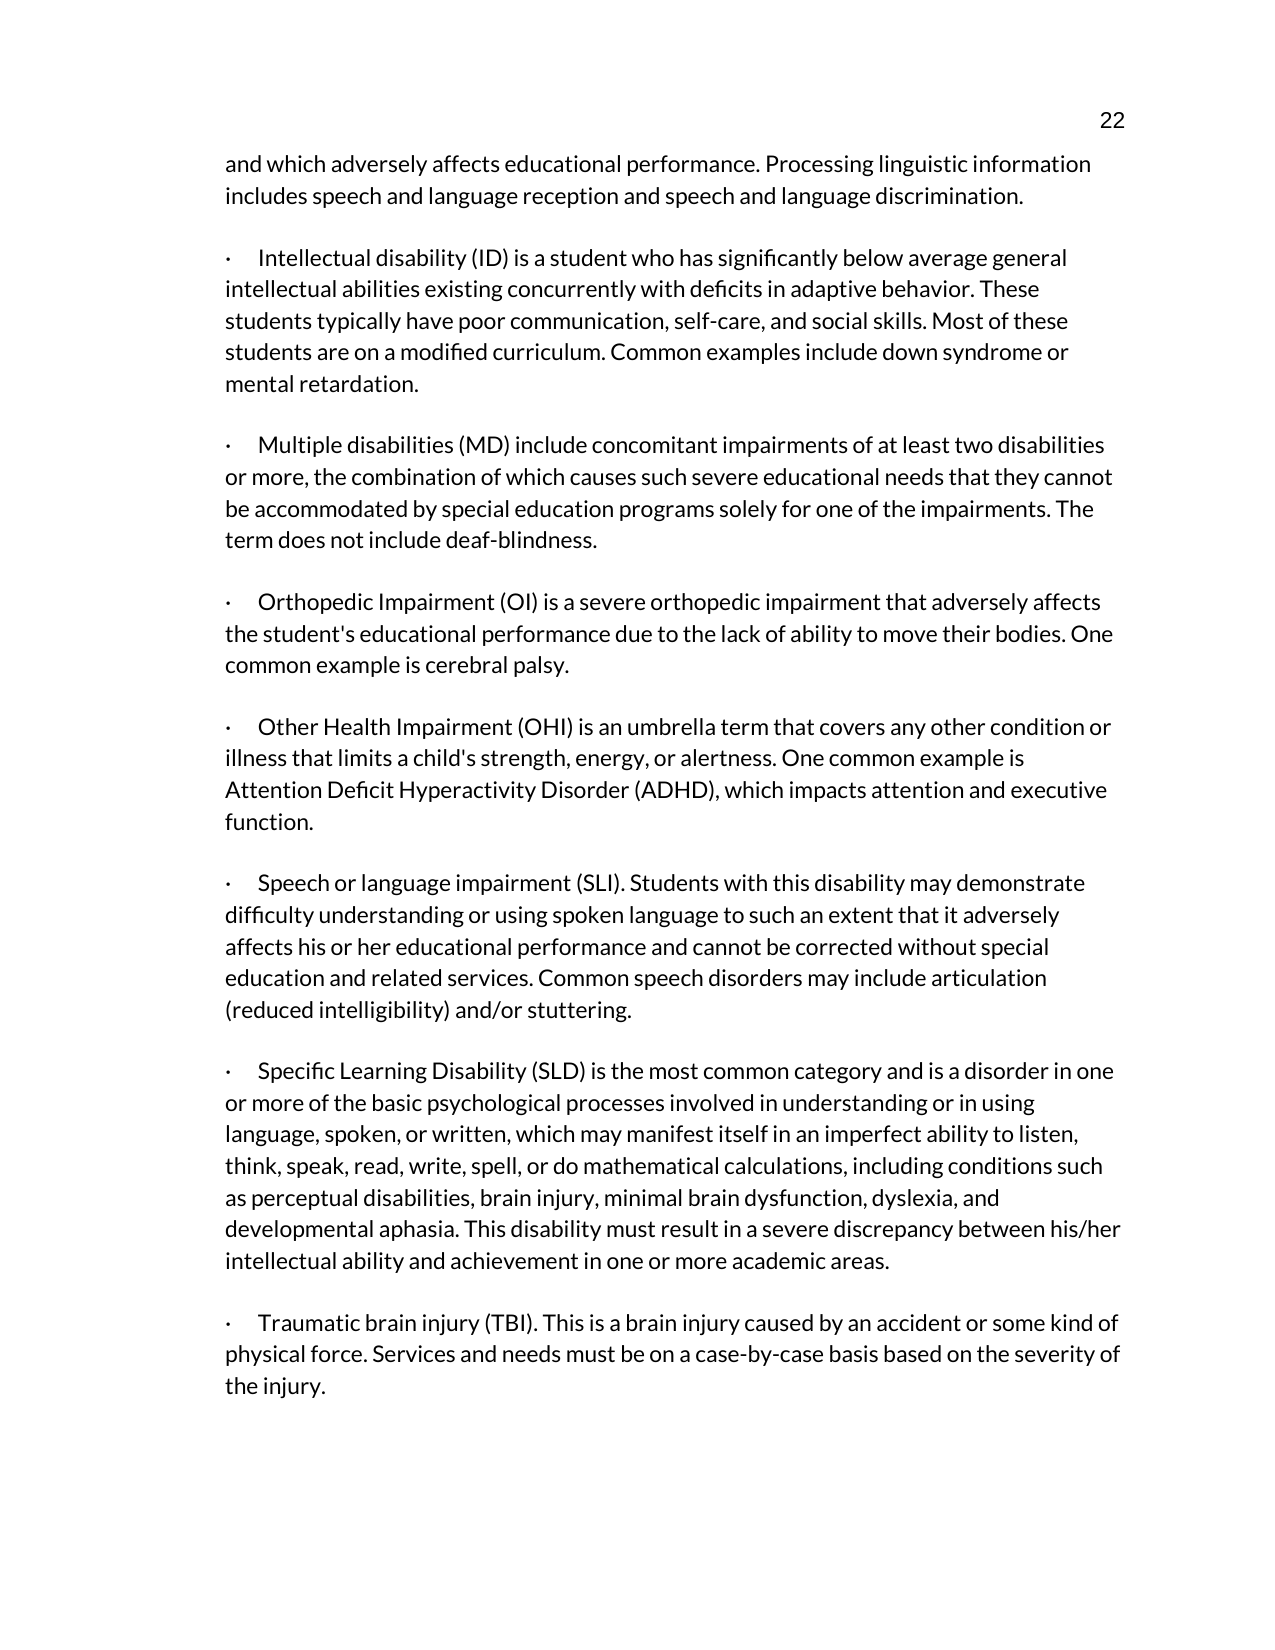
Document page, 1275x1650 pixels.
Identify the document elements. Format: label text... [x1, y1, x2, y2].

text · Traumatic brain injury (TBI). This is a brain injury caused by an accident or some kind of physical force. Services and needs must be on a case-by-case basis based on the severity of the injury. [225, 1308, 1125, 1399]
text · Multiple disabilities (MD) include concomitant impairments of at least two disabilities or more, the combination of which causes such severe educational needs that they cannot be accommodated by special education programs solely for one of the impairments. The term does not include deaf-blindness. [225, 431, 1125, 553]
text · Speech or language impairment (SLI). Students with this disability may demonstrate difficulty understanding or using spoken language to such an extent that it adversely affects his or her educational performance and cannot be corrected without special education and related services. Common speech disorders may include articulation (reduced intelligibility) and/or stuttering. [225, 869, 1125, 1023]
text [225, 150, 1125, 209]
text · Other Health Impairment (OHI) is an umbrella term that covers any other condition or illness that limits a child's strength, energy, or alertness. One common example is Attention Deficit Hyperactivity Disorder (ADHD), which impacts attention and executive function. [225, 713, 1125, 835]
text · Specific Learning Disability (SLD) is the most common category and is a disorder in one or more of the basic psychological processes involved in understanding or in using language, spoken, or written, which may manifest itself in an imperfect ability to listen, think, speak, read, write, spell, or do mathematical calculations, including conditions such as perceptual disabilities, brain injury, minimal brain dysfunction, dyslexia, and developmental aphasia. This disability must result in a severe discrepancy between his/her intellectual ability and achievement in one or more academic areas. [225, 1057, 1125, 1274]
text · Intellectual disability (ID) is a student who has significantly below average general intellectual abilities existing concurrently with deficits in adaptive behavior. These students typically have poor communication, self-care, and social skills. Most of these students are on a modified curriculum. Common examples include down syndrome or mental retardation. [225, 243, 1125, 397]
text · Orthopedic Impairment (OI) is a severe orthopedic impairment that adversely affects the student's educational performance due to the lack of ability to move their bodies. One common example is cerebral palsy. [225, 588, 1125, 678]
